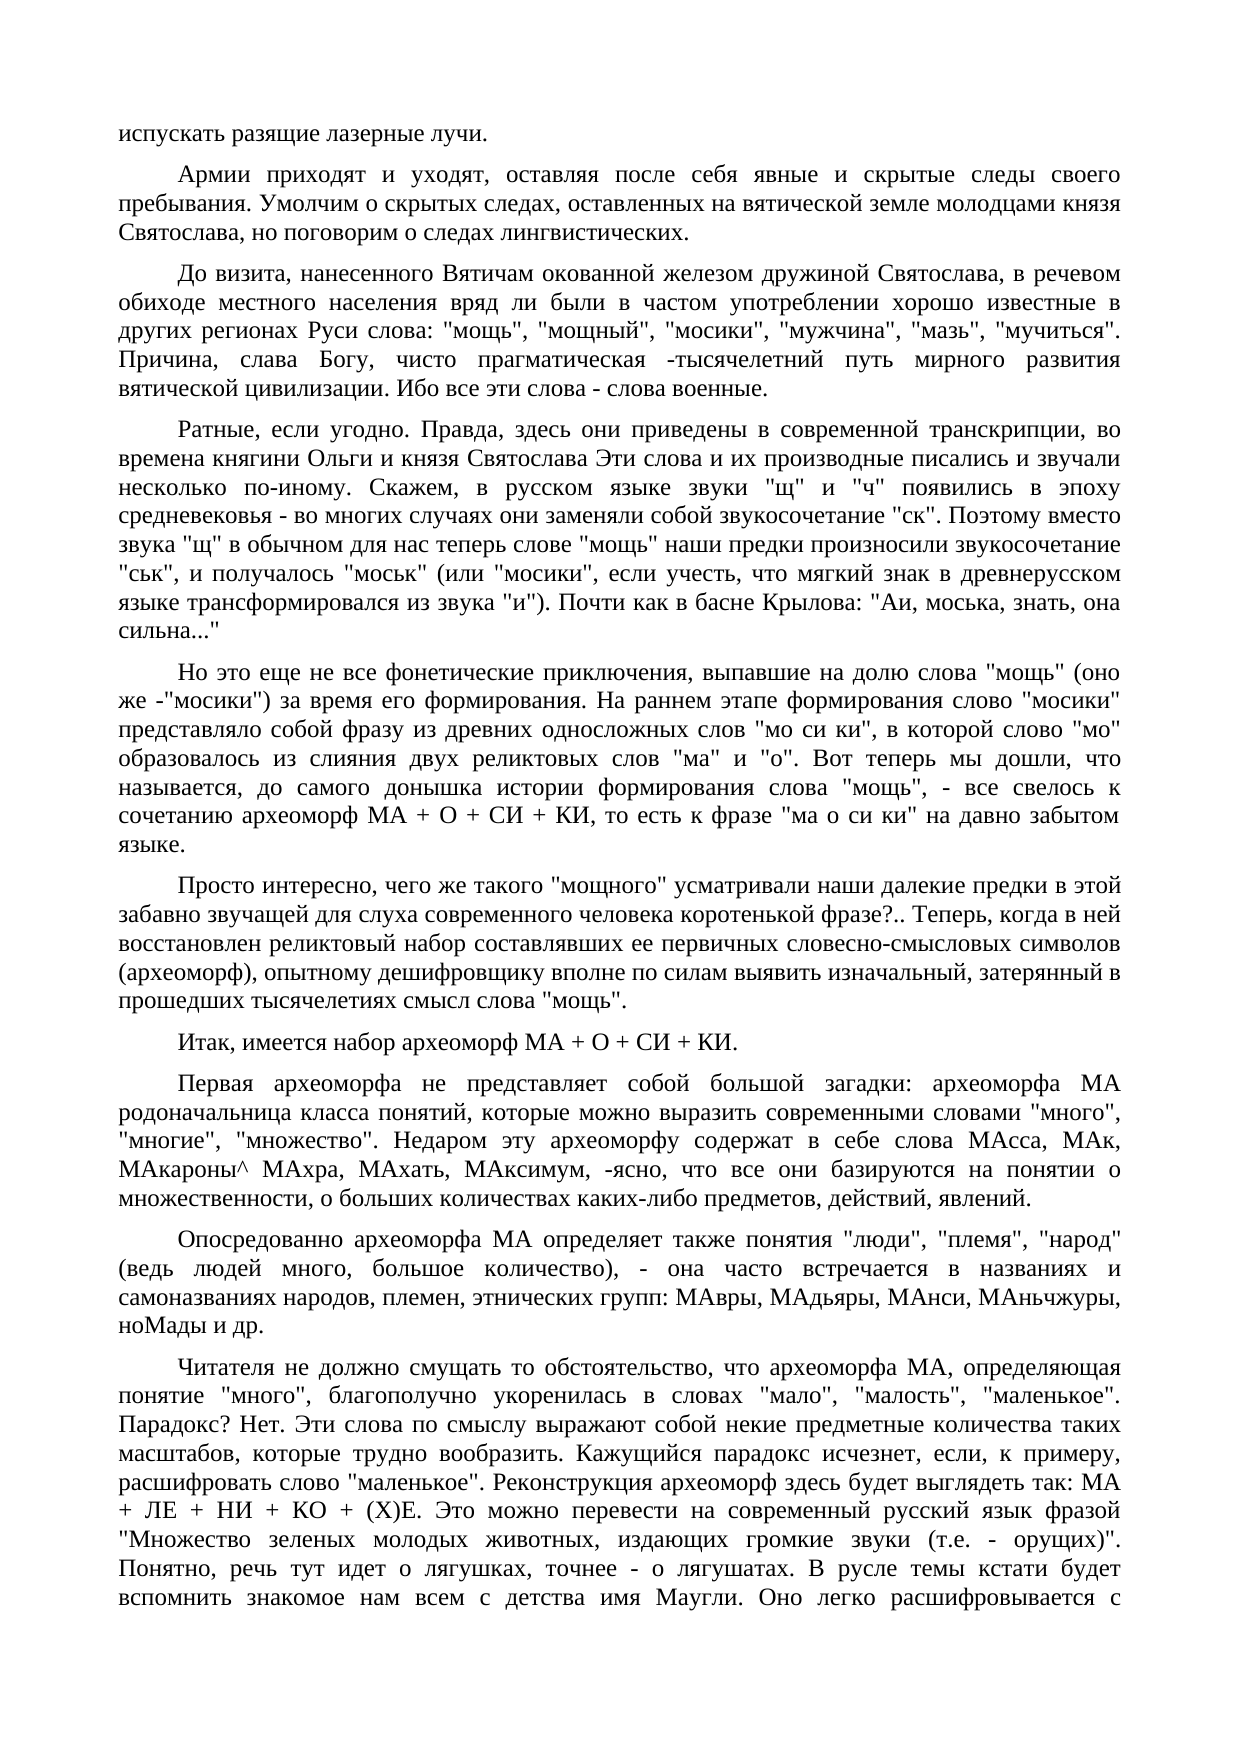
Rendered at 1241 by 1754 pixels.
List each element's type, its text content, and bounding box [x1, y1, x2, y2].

text Армии приходят и уходят, оставляя после себя явные и скрытые следы своего пребывания. Умолчим о скрытых следах, оставленных на вятической земле молодцами князя Святослава, но поговорим о следах лингвистических. [118, 159, 1122, 246]
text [118, 1352, 1122, 1611]
text Опосредованно археоморфа МА определяет также понятия "люди", "племя", "народ" (ведь людей много, большое количество), - она часто встречается в названиях и самоназваниях народов, племен, этнических групп: МАвры, МАдьяры, МАнси, МАньчжуры, ноМады и др. [118, 1224, 1122, 1339]
text Итак, имеется набор археоморф МА + О + СИ + КИ. [118, 1027, 1122, 1056]
text Но это еще не все фонетические приключения, выпавшие на долю слова "мощь" (оно же -"мосики") за время его формирования. На раннем этапе формирования слово "мосики" представляло собой фразу из древних односложных слов "мо си ки", в которой слово "мо" образовалось из слияния двух реликтовых слов "ма" и "о". Вот теперь мы дошли, что называется, до самого донышка истории формирования слова "мощь", - все свелось к сочетанию археоморф МА + О + СИ + КИ, то есть к фразе "ма о си ки" на давно забытом языке. [118, 657, 1122, 858]
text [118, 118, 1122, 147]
text Ратные, если угодно. Правда, здесь они приведены в современной транскрипции, во времена княгини Ольги и князя Святослава Эти слова и их производные писались и звучали несколько по-иному. Скажем, в русском языке звуки "щ" и "ч" появились в эпоху средневековья - во многих случаях они заменяли собой звукосочетание "ск". Поэтому вместо звука "щ" в обычном для нас теперь слове "мощь" наши предки произносили звукосочетание "ськ", и получалось "моськ" (или "мосики", если учесть, что мягкий знак в древнерусском языке трансформировался из звука "и"). Почти как в басне Крылова: "Аи, моська, знать, она сильна..." [118, 414, 1122, 644]
text Просто интересно, чего же такого "мощного" усматривали наши далекие предки в этой забавно звучащей для слуха современного человека коротенькой фразе?.. Теперь, когда в ней восстановлен реликтовый набор составлявших ее первичных словесно-смысловых символов (археоморф), опытному дешифровщику вполне по силам выявить изначальный, затерянный в прошедших тысячелетиях смысл слова "мощь". [118, 871, 1122, 1014]
text До визита, нанесенного Вятичам окованной железом дружиной Святослава, в речевом обиходе местного населения вряд ли были в частом употреблении хорошо известные в других регионах Руси слова: "мощь", "мощный", "мосики", "мужчина", "мазь", "мучиться". Причина, слава Богу, чисто прагматическая -тысячелетний путь мирного развития вятической цивилизации. Ибо все эти слова - слова военные. [118, 258, 1122, 402]
text Первая археоморфа не представляет собой большой загадки: археоморфа МА родоначальница класса понятий, которые можно выразить современными словами "много", "многие", "множество". Недаром эту археоморфу содержат в себе слова МАсса, МАк, МАкароны^ МАхра, МАхать, МАксимум, -ясно, что все они базируются на понятии о множественности, о больших количествах каких-либо предметов, действий, явлений. [118, 1068, 1122, 1212]
